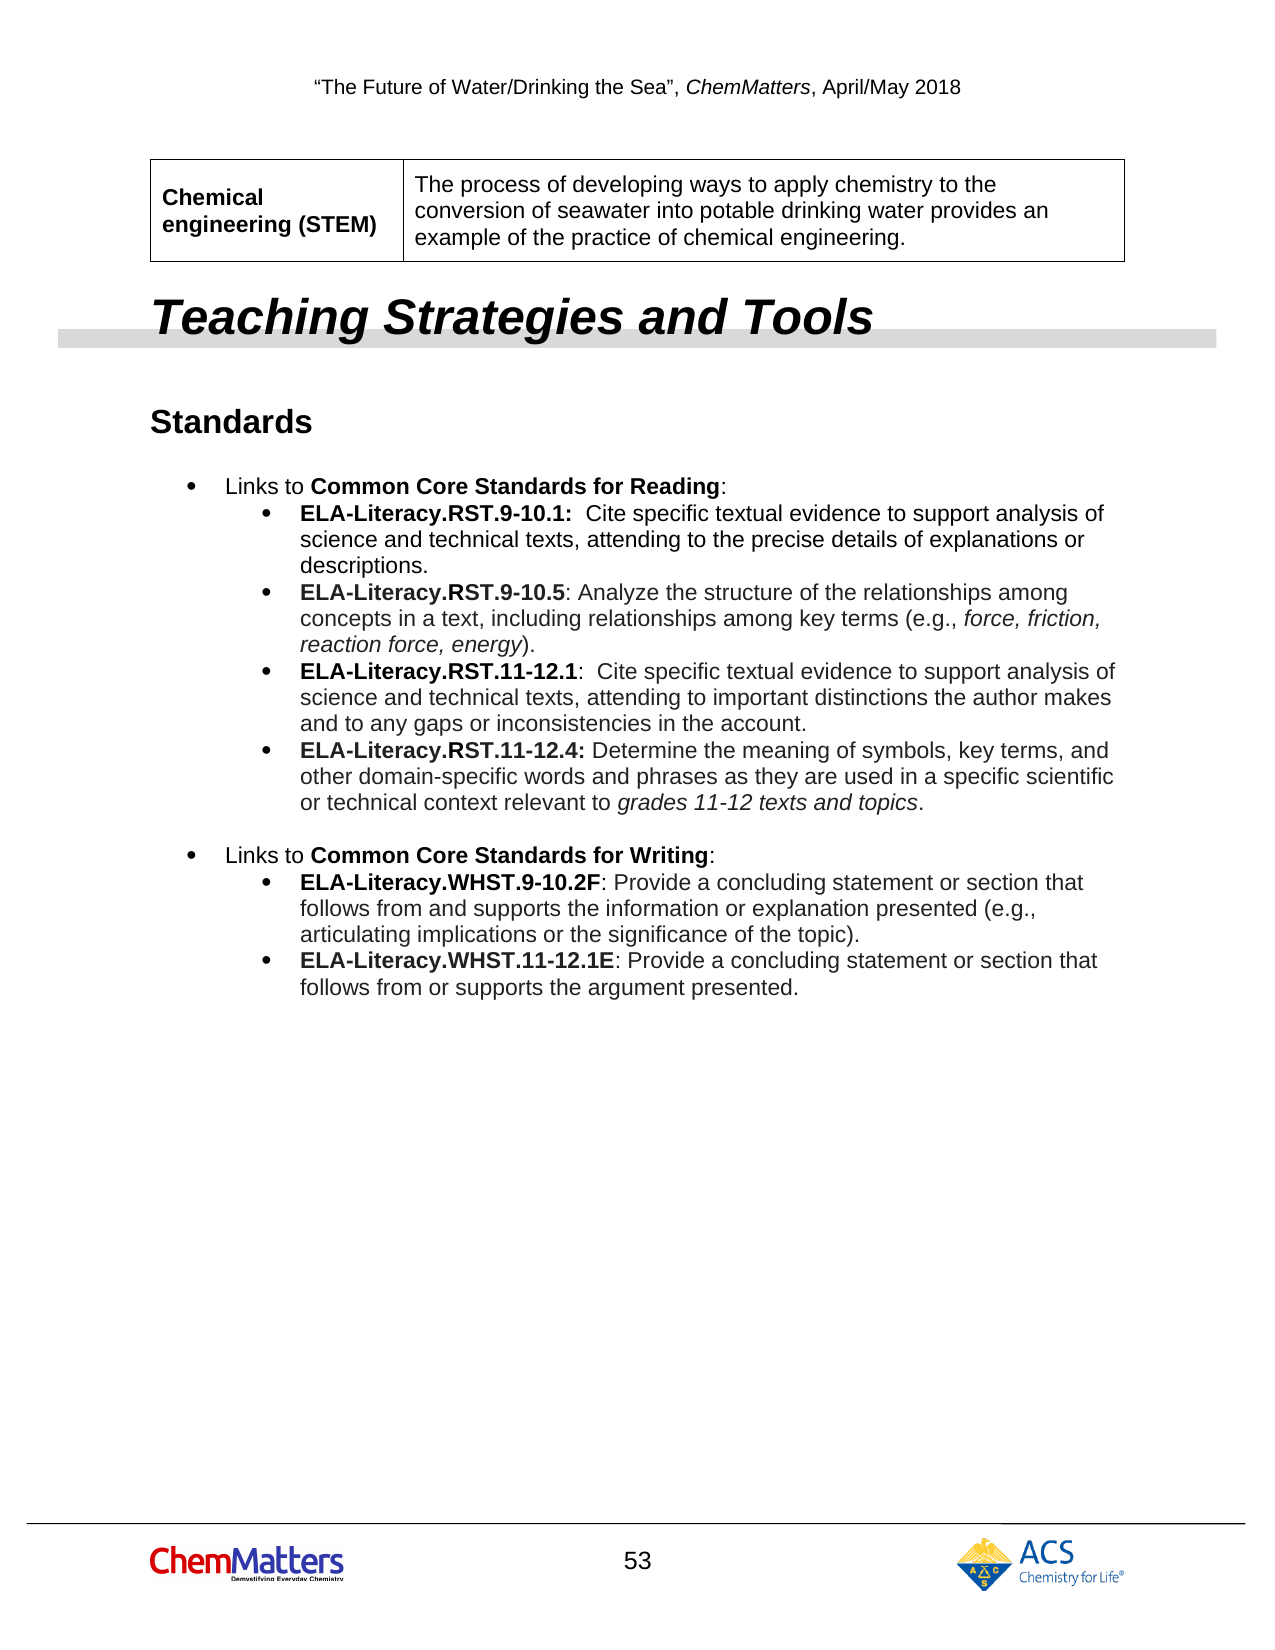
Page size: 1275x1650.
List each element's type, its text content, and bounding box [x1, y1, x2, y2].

list ELA-Literacy.RST.11-12.4: Determine the meaning of symbols, key terms, and other domain-specific words and phrases as they are used in a specific scientific or technical context relevant to grades 11-12 texts and topics. [262, 737, 1125, 816]
table_cell The process of developing ways to apply chemistry to the conversion of seawater into potable drinking water provides an example of the practice of chemical engineering. [404, 160, 1124, 261]
list ELA-Literacy.WHST.9-10.2F: Provide a concluding statement or section that follows from and supports the information or explanation presented (e.g., articulating implications or the significance of the topic). [262, 868, 1125, 947]
list ELA-Literacy.WHST.11-12.1E: Provide a concluding statement or section that follows from or supports the argument presented. [262, 947, 1125, 1000]
subtitle Teaching Strategies and Tools [150, 287, 1125, 344]
subtitle Standards [112, 402, 1125, 441]
list ELA-Literacy.RST.9-10.1: Cite specific textual evidence to support analysis of science and technical texts, attending to the precise details of explanations or descriptions. [262, 499, 1125, 578]
list ELA-Literacy.RST.11-12.1: Cite specific textual evidence to support analysis of science and technical texts, attending to important distinctions the author makes and to any gaps or inconsistencies in the account. [262, 658, 1125, 737]
picture [150, 1546, 344, 1581]
list Links to Common Core Standards for Writing: [187, 842, 1125, 868]
table_cell Chemical engineering (STEM) [151, 160, 403, 261]
list ELA-Literacy.RST.9-10.5: Analyze the structure of the relationships among concepts in a text, including relationships among key terms (e.g., force, friction, reaction force, energy). [262, 578, 1125, 658]
list Links to Common Core Standards for Reading: [187, 473, 1125, 499]
